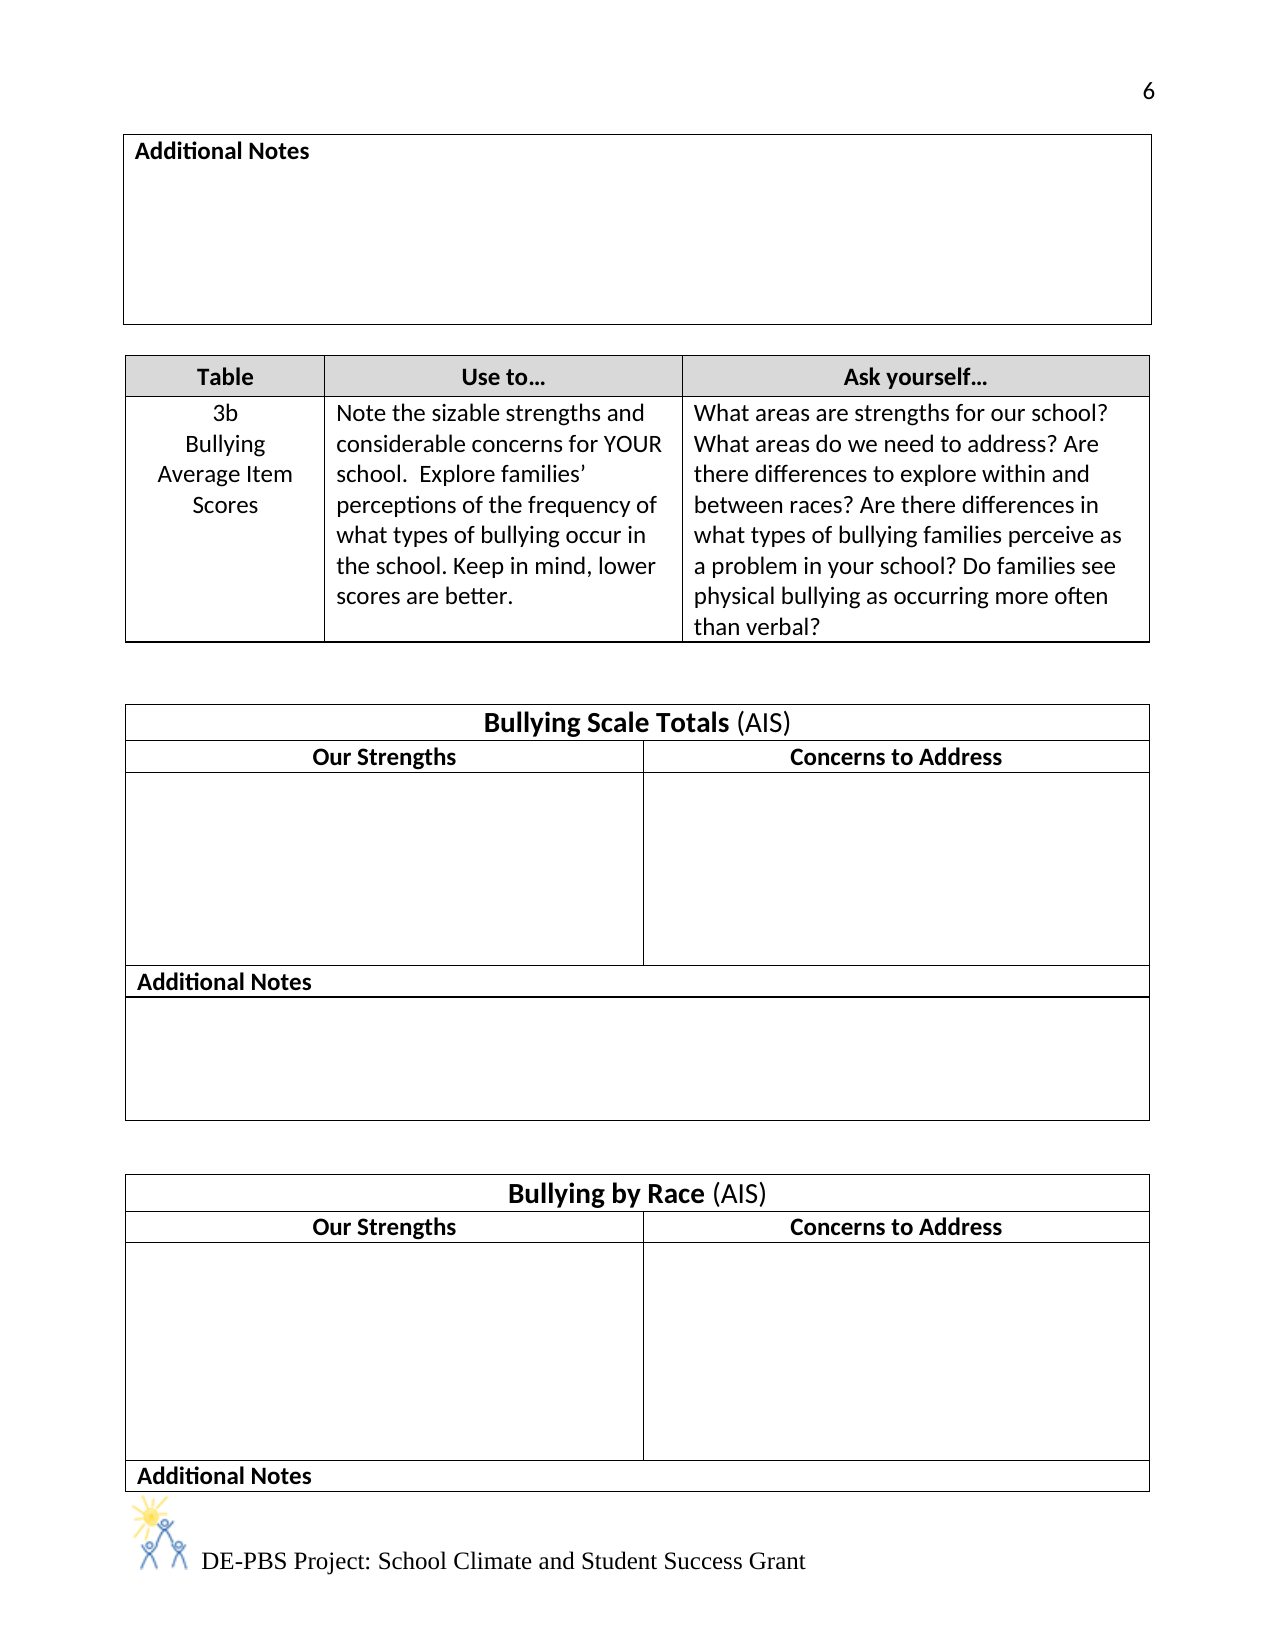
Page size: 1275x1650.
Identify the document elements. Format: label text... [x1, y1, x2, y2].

table_cell Our Strengths [126, 741, 643, 772]
table_cell Concerns to Address [644, 741, 1149, 772]
table_cell Additional Notes [124, 135, 1151, 323]
picture [120, 1494, 202, 1570]
table_header Ask yourself… [683, 356, 1149, 396]
table_cell What areas are strengths for our school? What areas do we need to address? Are there differences to explore within and between races? Are there differences in what types of bullying families perceive as a problem in your school? Do families see physical bullying as occurring more often than verbal? [683, 397, 1149, 641]
table_header Bullying by Race (AIS) [126, 1175, 1149, 1211]
table_cell Our Strengths [126, 1212, 643, 1242]
table_cell 3b Bullying Average Item Scores [126, 397, 324, 641]
table_header Table [126, 356, 324, 396]
table_cell [126, 1243, 643, 1459]
table_header Bullying Scale Totals (AIS) [126, 705, 1149, 740]
table_cell Note the sizable strengths and considerable concerns for YOUR school. Explore families’ perceptions of the frequency of what types of bullying occur in the school. Keep in mind, lower scores are better. [325, 397, 682, 641]
table_header Use to… [325, 356, 682, 396]
table_cell [126, 998, 1149, 1119]
table_cell [644, 1243, 1149, 1459]
table_cell Additional Notes [126, 966, 1149, 996]
table_cell [644, 773, 1149, 965]
table_cell [126, 773, 643, 965]
table_cell Concerns to Address [644, 1212, 1149, 1242]
table_cell Additional Notes [126, 1461, 1149, 1491]
